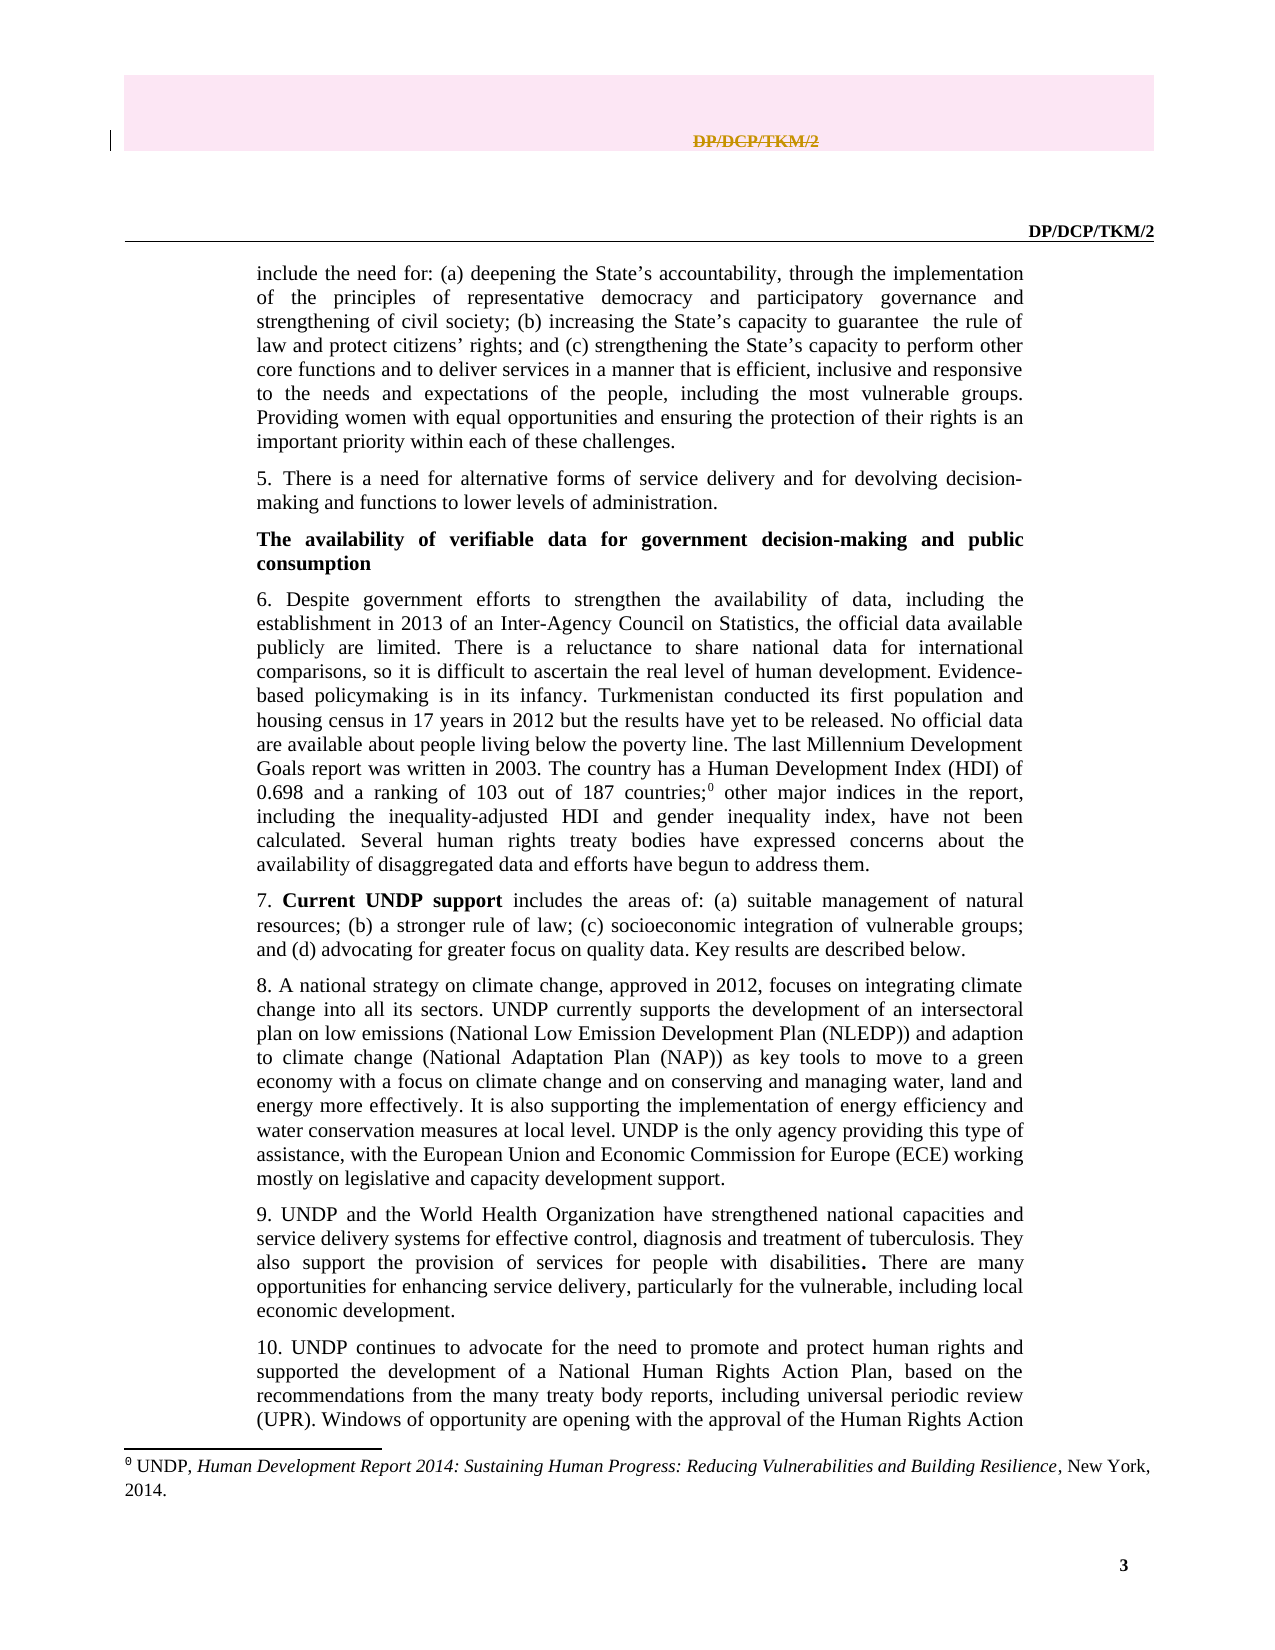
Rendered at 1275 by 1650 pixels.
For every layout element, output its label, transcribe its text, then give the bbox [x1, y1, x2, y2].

text 7. Current UNDP support includes the areas of: (a) suitable management of natural resources; (b) a stronger rule of law; (c) socioeconomic integration of vulnerable groups; and (d) advocating for greater focus on quality data. Key results are described below. [256, 888, 1024, 961]
text 9. UNDP and the World Health Organization have strengthened national capacities and service delivery systems for effective control, diagnosis and treatment of tuberculosis. They also support the provision of services for people with disabilities. There are many opportunities for enhancing service delivery, particularly for the vulnerable, including local economic development. [256, 1202, 1024, 1322]
text 8. A national strategy on climate change, approved in 2012, focuses on integrating climate change into all its sectors. UNDP currently supports the development of an intersectoral plan on low emissions (National Low Emission Development Plan (NLEDP)) and adaption to climate change (National Adaptation Plan (NAP)) as key tools to move to a green economy with a focus on climate change and on conserving and managing water, land and energy more effectively. It is also supporting the implementation of energy efficiency and water conservation measures at local level. UNDP is the only agency providing this type of assistance, with the European Union and Economic Commission for Europe (ECE) working mostly on legislative and capacity development support. [256, 973, 1024, 1190]
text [256, 261, 1024, 453]
text The availability of verifiable data for government decision-making and public consumption [256, 527, 1024, 575]
text 5. There is a need for alternative forms of service delivery and for devolving decision-making and functions to lower levels of administration. [256, 466, 1024, 514]
text 6. Despite government efforts to strengthen the availability of data, including the establishment in 2013 of an Inter-Agency Council on Statistics, the official data available publicly are limited. There is a reluctance to share national data for international comparisons, so it is difficult to ascertain the real level of human development. Evidence-based policymaking is in its infancy. Turkmenistan conducted its first population and housing census in 17 years in 2012 but the results have yet to be released. No official data are available about people living below the poverty line. The last Millennium Development Goals report was written in 2003. The country has a Human Development Index (HDI) of 0.698 and a ranking of 103 out of 187 countries; other major indices in the report, including the inequality-adjusted HDI and gender inequality index, have not been calculated. Several human rights treaty bodies have expressed concerns about the availability of disaggregated data and efforts have begun to address them. [256, 587, 1024, 876]
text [256, 1335, 1024, 1431]
